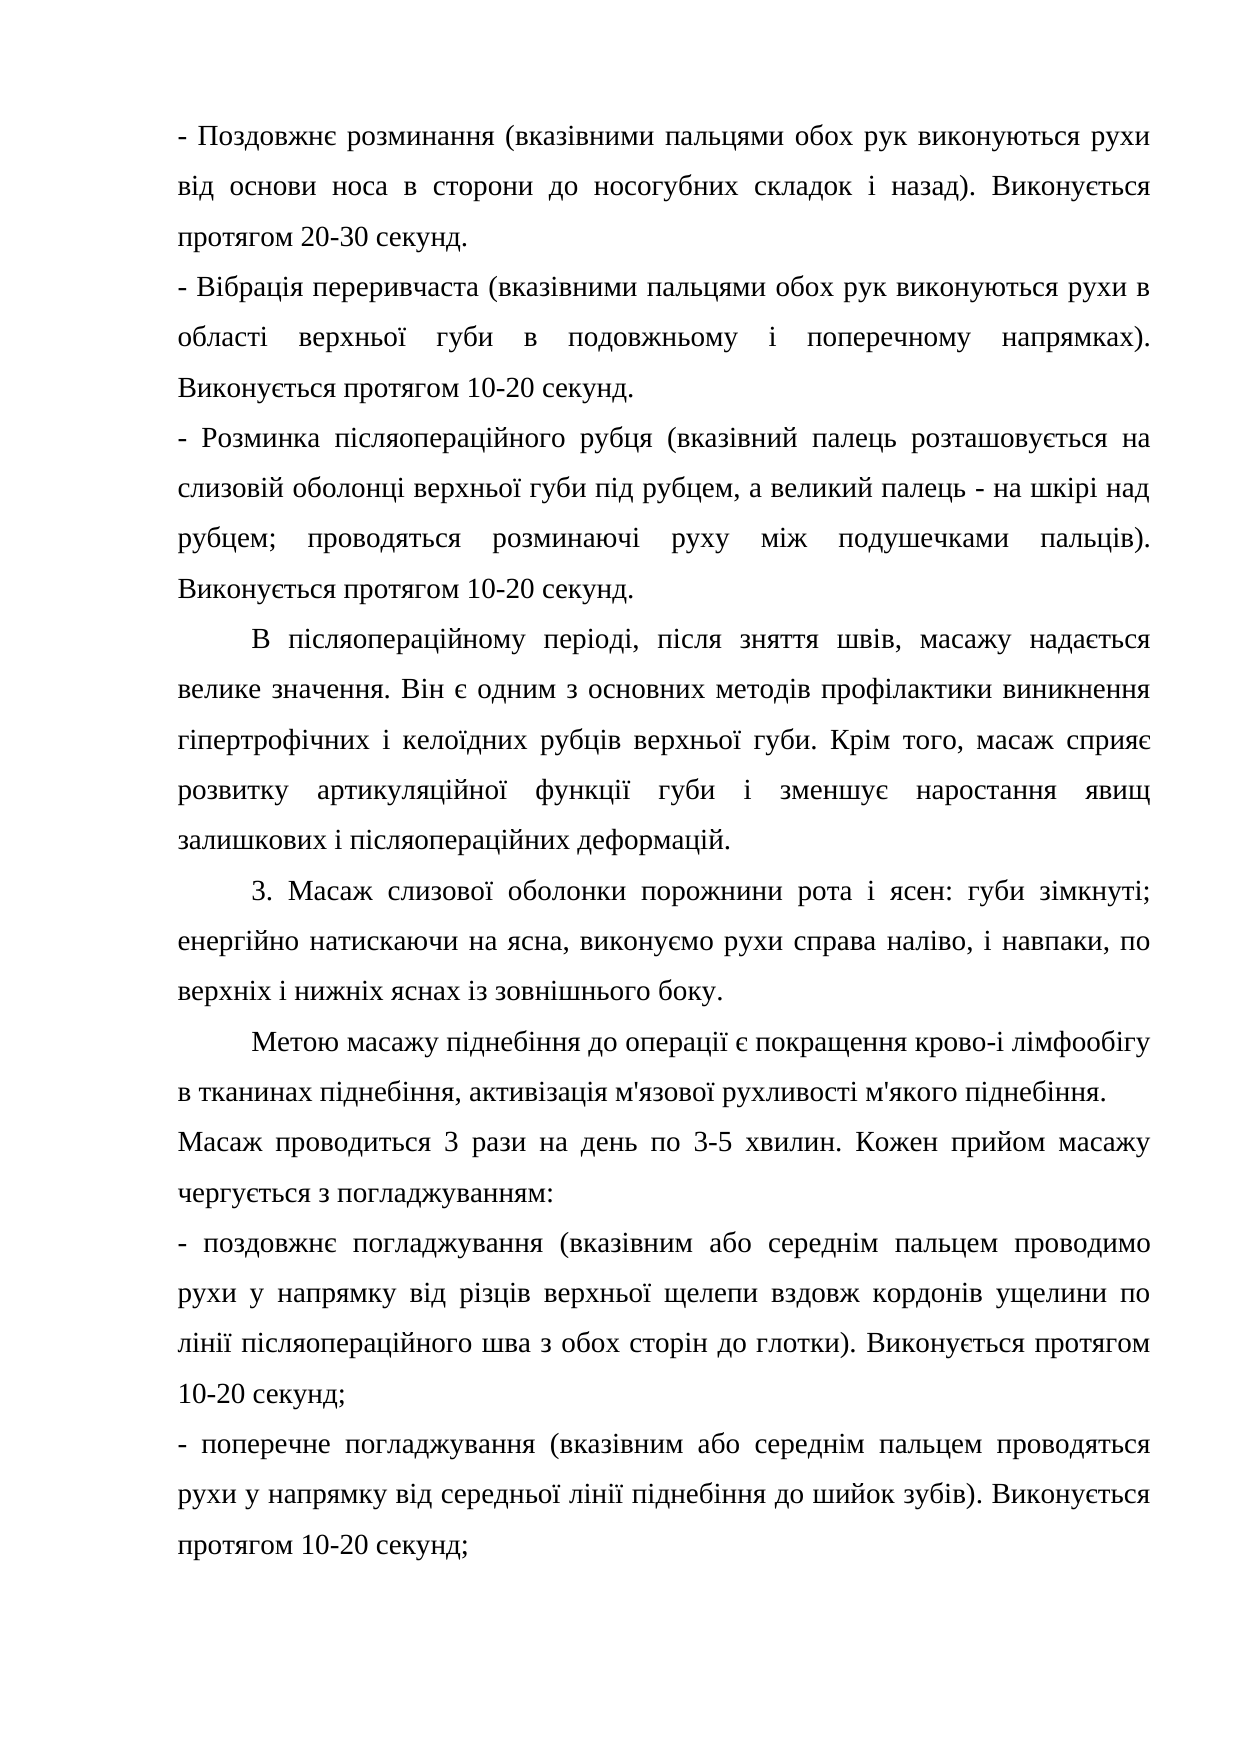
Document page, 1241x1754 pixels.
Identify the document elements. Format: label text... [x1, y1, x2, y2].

text В післяопераційному періоді, після зняття швів, масажу надається велике значення. Він є одним з основних методів профілактики виникнення гіпертрофічних і келоїдних рубців верхньої губи. Крім того, масаж сприяє розвитку артикуляційної функції губи і зменшує наростання явищ залишкових і післяопераційних деформацій. [177, 621, 1152, 856]
text - Вібрація переривчаста (вказівними пальцями обох рук виконуються рухи в області верхньої губи в подовжньому і поперечному напрямках). Виконується протягом 10-20 секунд. [177, 269, 1152, 403]
text - Поздовжнє розминання (вказівними пальцями обох рук виконуються рухи від основи носа в сторони до носогубних складок і назад). Виконується протягом 20-30 секунд. [177, 118, 1152, 252]
text Масаж проводиться 3 рази на день по 3-5 хвилин. Кожен прийом масажу чергується з погладжуванням: [177, 1124, 1152, 1208]
text - поздовжнє погладжування (вказівним або середнім пальцем проводимо рухи у напрямку від різців верхньої щелепи вздовж кордонів ущелини по лінії післяопераційного шва з обох сторін до глотки). Виконується протягом 10-20 секунд; [177, 1225, 1152, 1409]
text 3. Масаж слизової оболонки порожнини рота і ясен: губи зімкнуті; енергійно натискаючи на ясна, виконуємо рухи справа наліво, і навпаки, по верхніх і нижніх яснах із зовнішнього боку. [177, 873, 1152, 1007]
text - поперечне погладжування (вказівним або середнім пальцем проводяться рухи у напрямку від середньої лінії піднебіння до шийок зубів). Виконується протягом 10-20 секунд; [177, 1426, 1152, 1560]
text Метою масажу піднебіння до операції є покращення крово-і лімфообігу в тканинах піднебіння, активізація м'язової рухливості м'якого піднебіння. [177, 1024, 1152, 1108]
text - Розминка післяопераційного рубця (вказівний палець розташовується на слизовій оболонці верхньої губи під рубцем, а великий палець - на шкірі над рубцем; проводяться розминаючі руху між подушечками пальців). Виконується протягом 10-20 секунд. [177, 420, 1152, 604]
